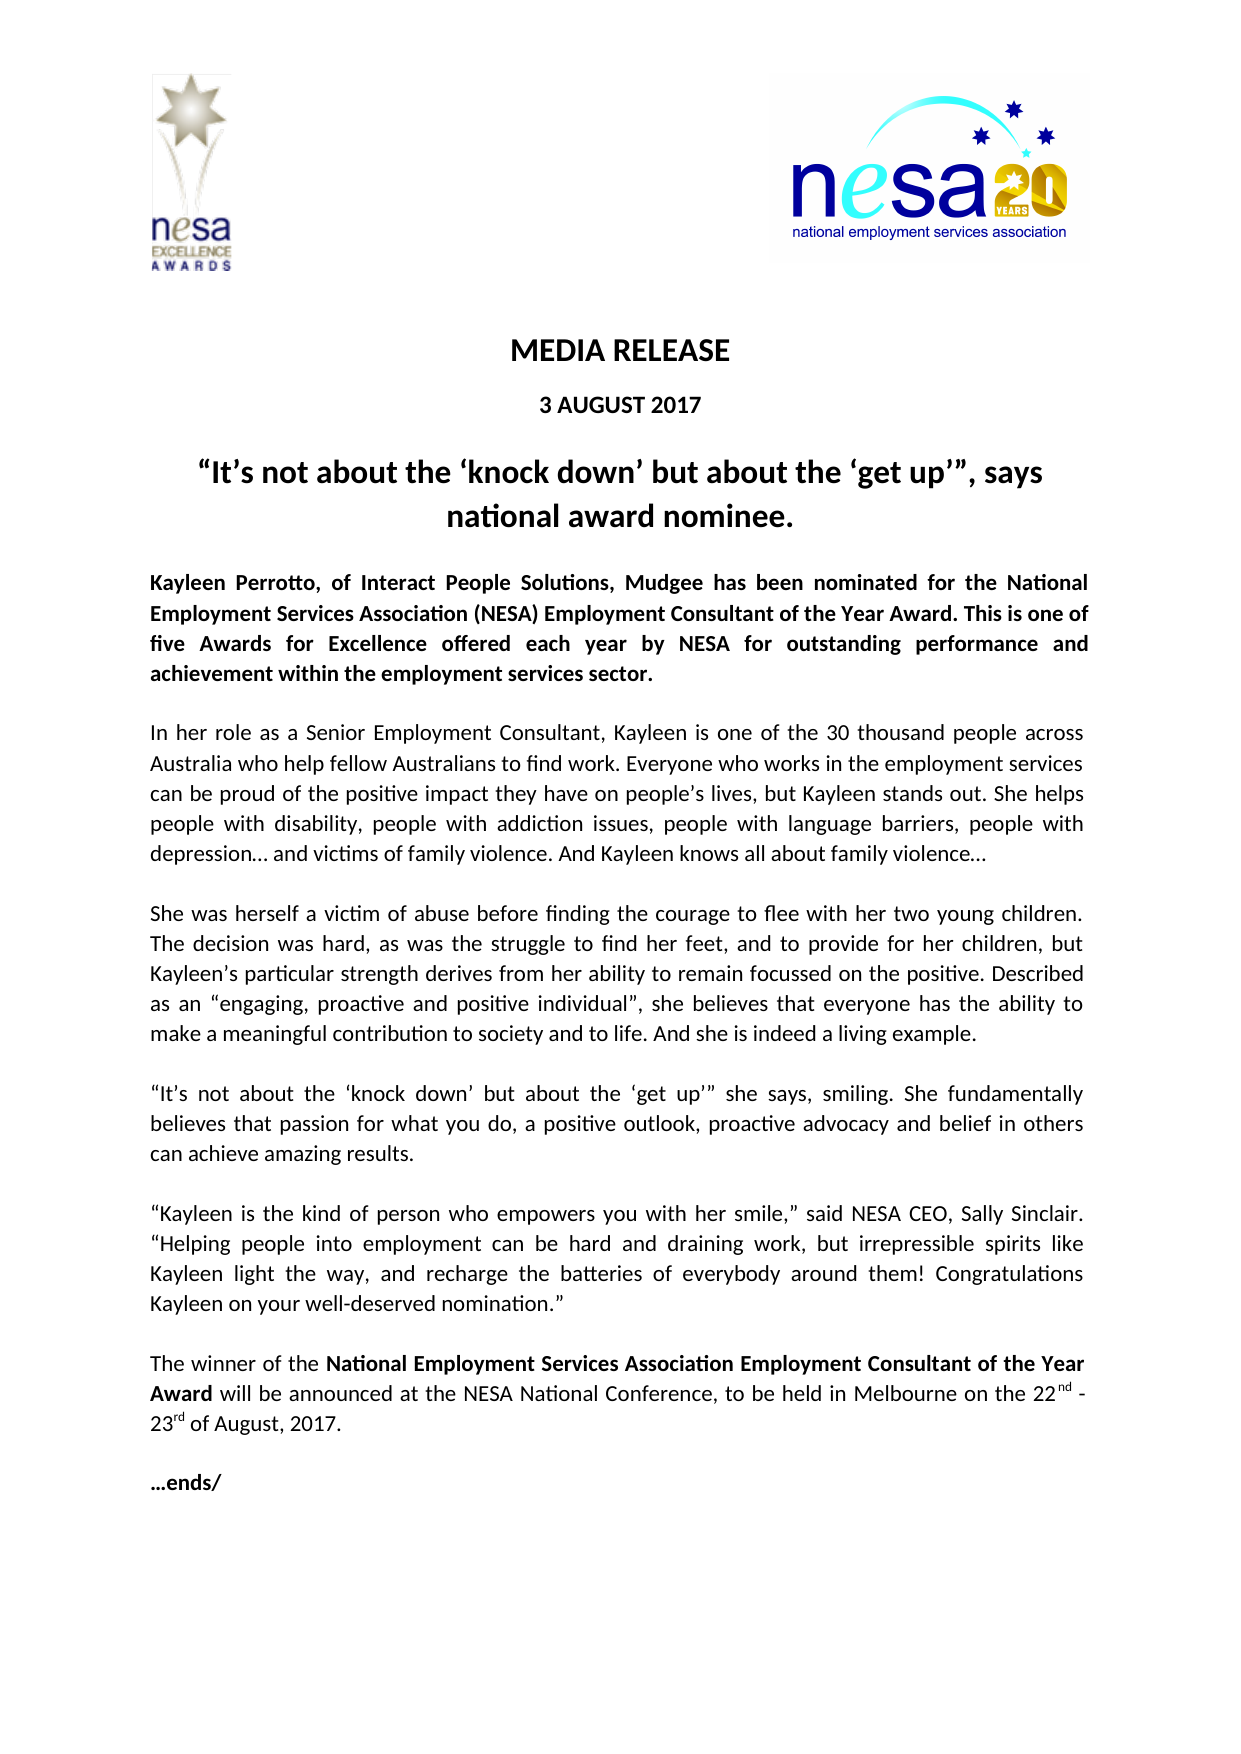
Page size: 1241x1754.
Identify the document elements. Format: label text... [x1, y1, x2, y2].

text 3 AUGUST 2017 [150, 389, 1090, 420]
text She was herself a victim of abuse before finding the courage to flee with her two young children. The decision was hard, as was the struggle to find her feet, and to provide for her children, but Kayleen’s particular strength derives from her ability to remain focussed on the positive. Described as an “engaging, proactive and positive individual”, she believes that everyone has the ability to make a meaningful contribution to society and to life. And she is indeed a living example. [150, 899, 1086, 1047]
text “It’s not about the ‘knock down’ but about the ‘get up’”, says national award nominee. [150, 451, 1090, 536]
text MEDIA RELEASE [150, 329, 1090, 369]
picture [151, 73, 232, 271]
picture [769, 73, 1091, 263]
text “It’s not about the ‘knock down’ but about the ‘get up’” she says, smiling. She fundamentally believes that passion for what you do, a positive outlook, proactive advocacy and belief in others can achieve amazing results. [150, 1079, 1086, 1167]
text Kayleen Perrotto, of Interact People Solutions, Mudgee has been nominated for the National Employment Services Association (NESA) Employment Consultant of the Year Award. This is one of five Awards for Excellence offered each year by NESA for outstanding performance and achievement within the employment services sector. [150, 568, 1090, 687]
text …ends/ [150, 1468, 1086, 1496]
text In her role as a Senior Employment Consultant, Kayleen is one of the 30 thousand people across Australia who help fellow Australians to find work. Everyone who works in the employment services can be proud of the positive impact they have on people’s lives, but Kayleen stands out. She helps people with disability, people with addiction issues, people with language barriers, people with depression… and victims of family violence. And Kayleen knows all about family violence… [150, 718, 1086, 867]
text “Kayleen is the kind of person who empowers you with her smile,” said NESA CEO, Sally Sinclair. “Helping people into employment can be hard and draining work, but irrepressible spirits like Kayleen light the way, and recharge the batteries of everybody around them! Congratulations Kayleen on your well-deserved nomination.” [150, 1199, 1086, 1317]
text The winner of the National Employment Services Association Employment Consultant of the Year Award will be announced at the NESA National Conference, to be held in Melbourne on the 22nd -23rd of August, 2017. [150, 1349, 1086, 1437]
